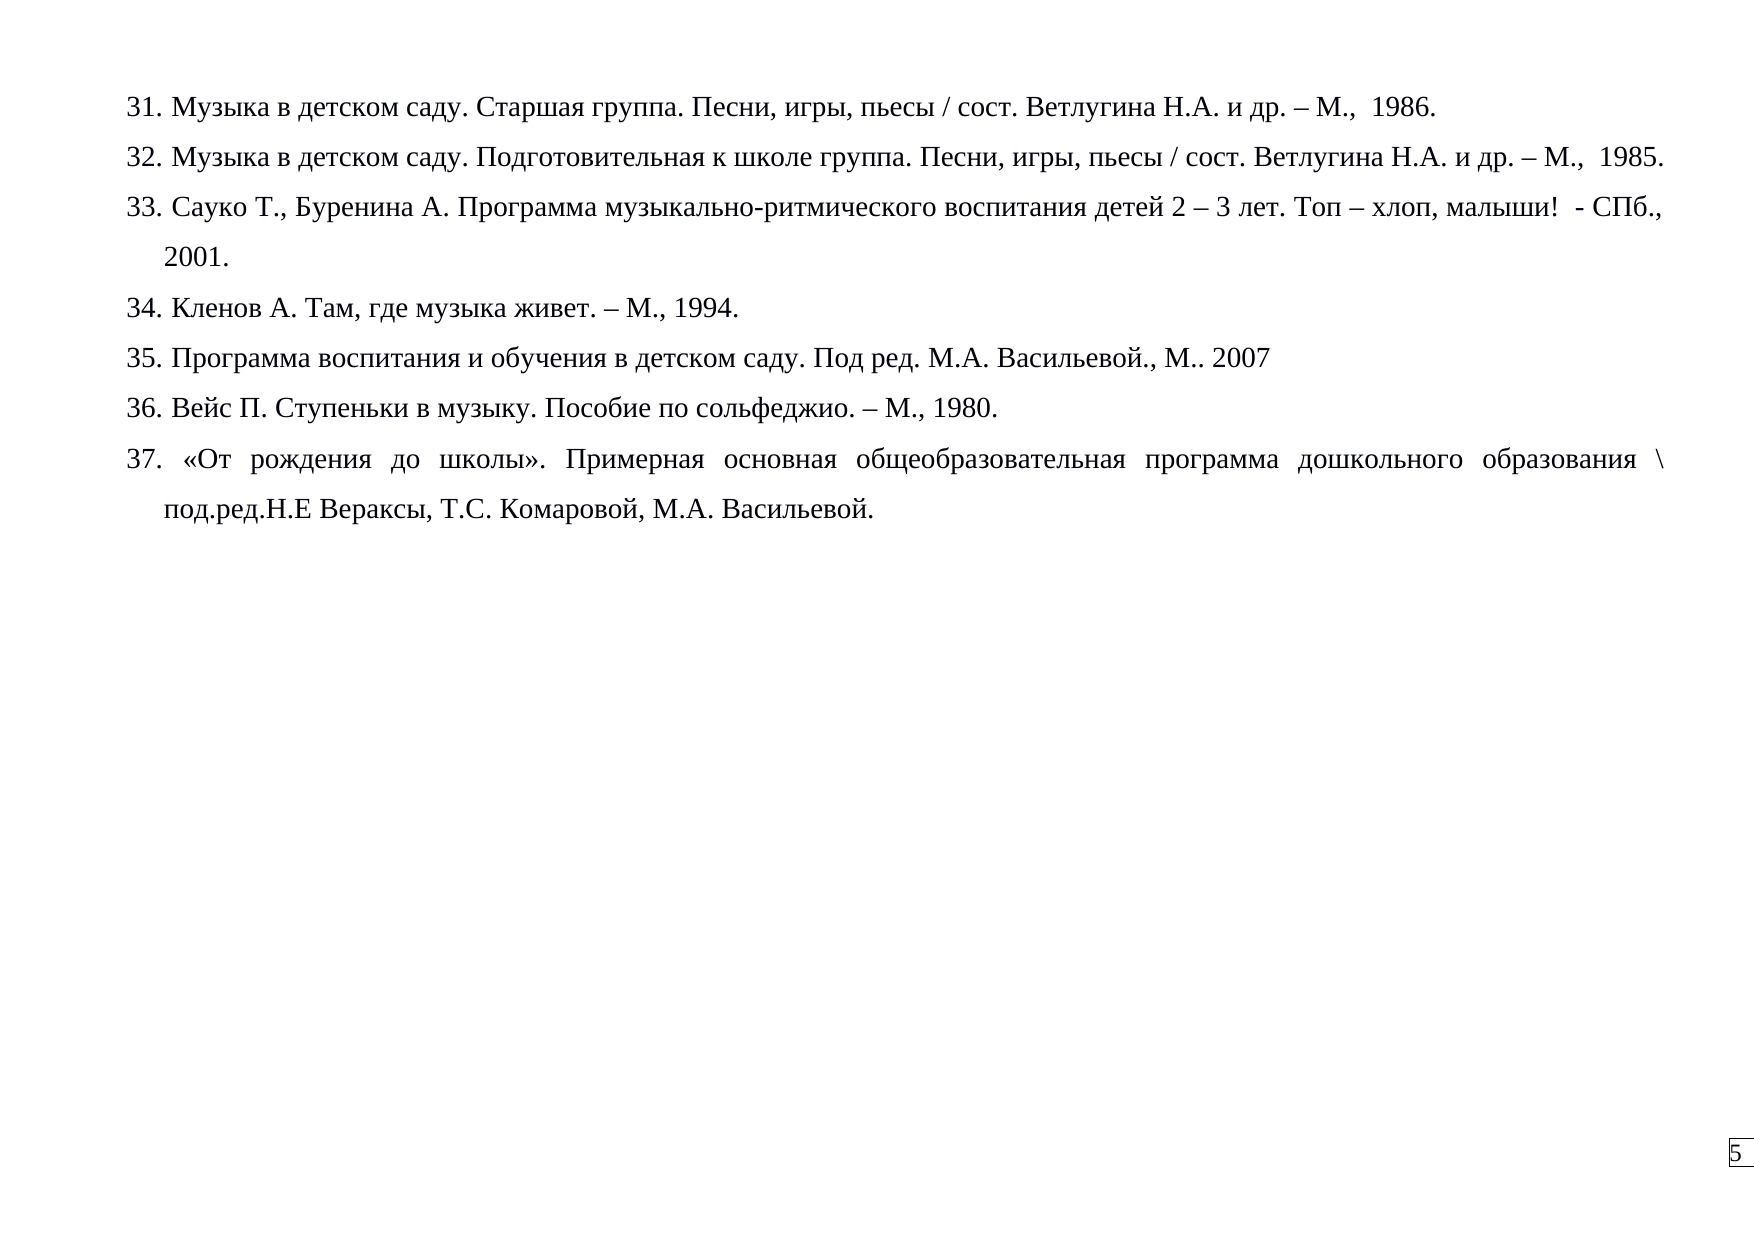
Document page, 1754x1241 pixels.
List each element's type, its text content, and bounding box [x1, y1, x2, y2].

list Музыка в детском саду. Подготовительная к школе группа. Песни, игры, пьесы / сост. Ветлугина Н.А. и др. – М., 1985. [126, 139, 1665, 172]
list Сауко Т., Буренина А. Программа музыкально-ритмического воспитания детей 2 – 3 лет. Топ – хлоп, малыши! - СПб., 2001. [126, 189, 1665, 273]
list Программа воспитания и обучения в детском саду. Под ред. М.А. Васильевой., М.. 2007 [126, 340, 1665, 374]
list Кленов А. Там, где музыка живет. – М., 1994. [126, 290, 1665, 323]
list Вейс П. Ступеньки в музыку. Пособие по сольфеджио. – М., 1980. [126, 391, 1665, 424]
list Музыка в детском саду. Старшая группа. Песни, игры, пьесы / сост. Ветлугина Н.А. и др. – М., 1986. [126, 89, 1665, 122]
list «От рождения до школы». Примерная основная общеобразовательная программа дошкольного образования \ под.ред.Н.Е Вераксы, Т.С. Комаровой, М.А. Васильевой. [126, 441, 1665, 525]
